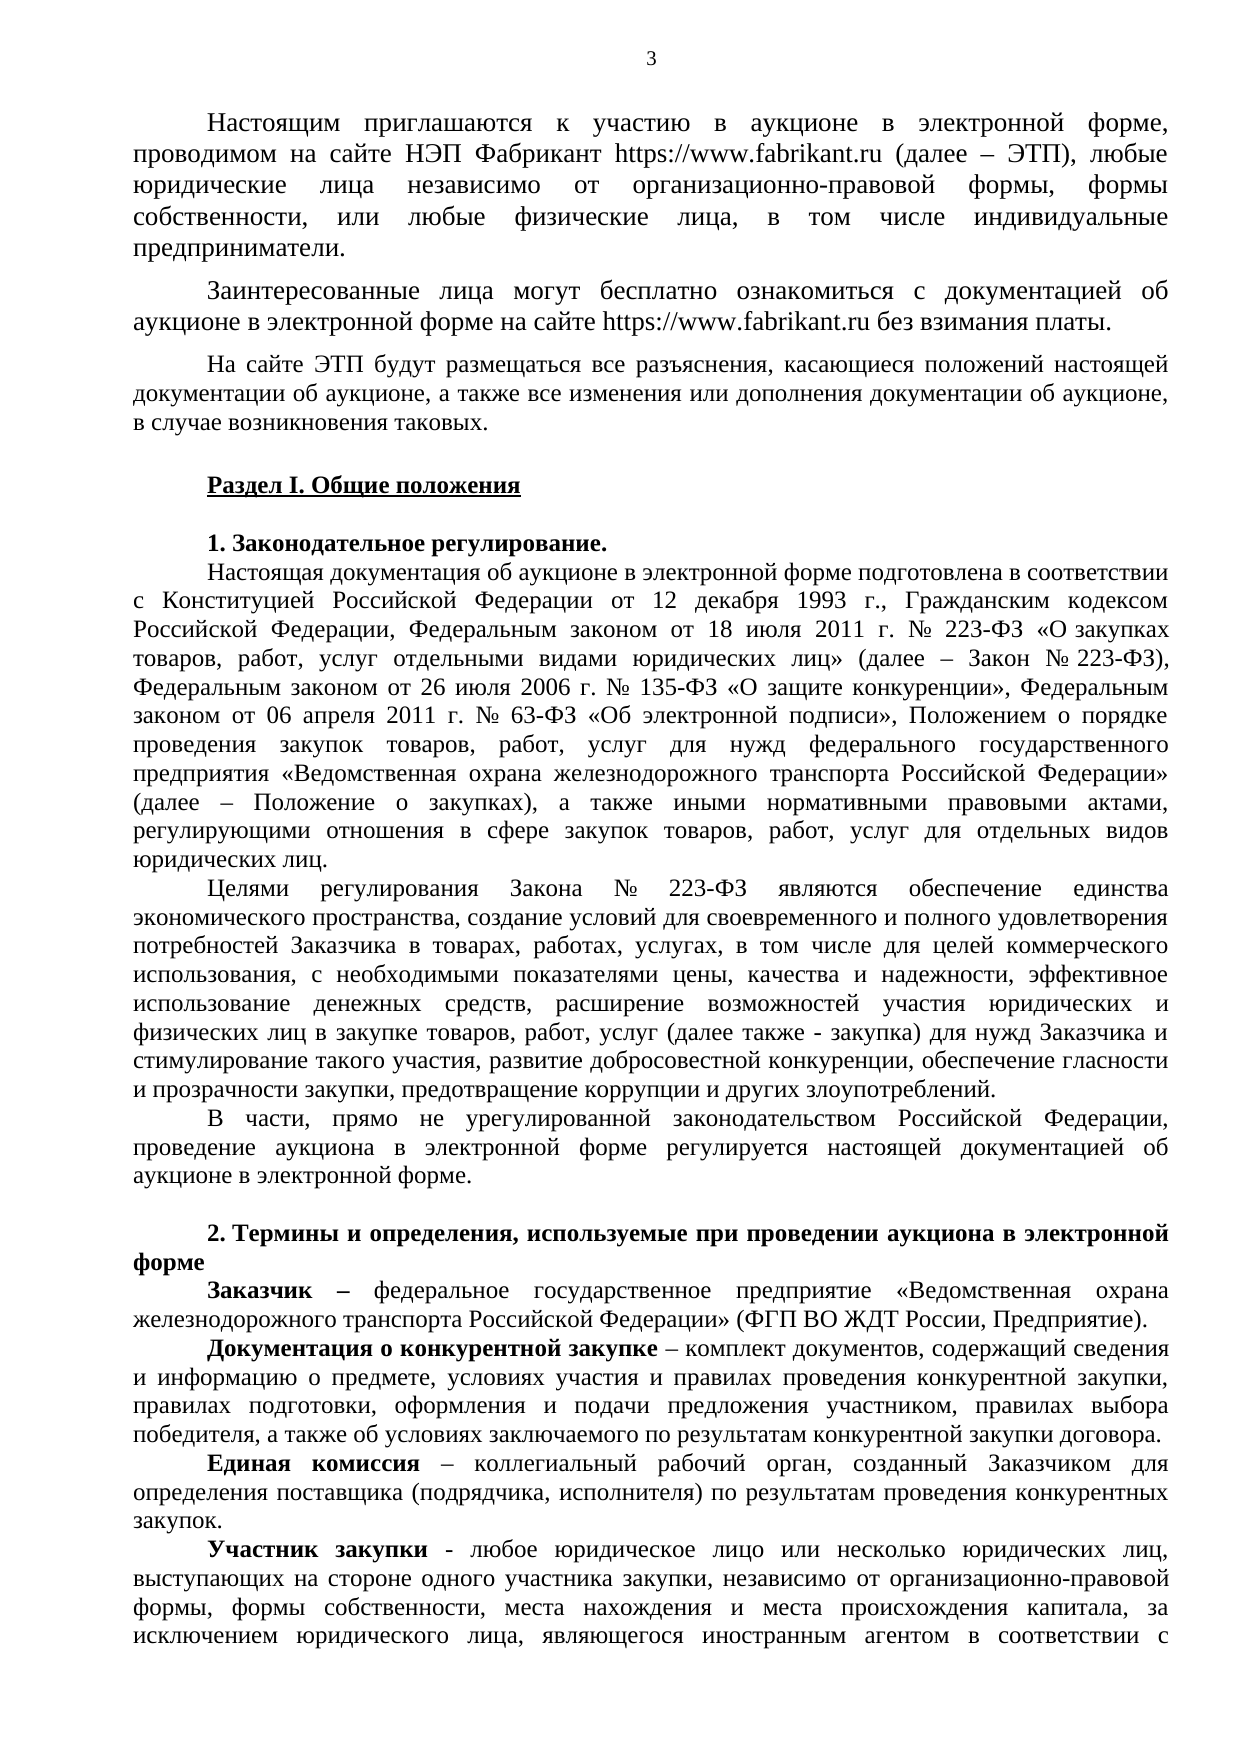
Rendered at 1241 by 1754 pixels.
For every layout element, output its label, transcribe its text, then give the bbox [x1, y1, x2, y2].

text Настоящая документация об аукционе в электронной форме подготовлена в соответствии с Конституцией Российской Федерации от 12 декабря 1993 г., Гражданским кодексом Российской Федерации, Федеральным законом от 18 июля 2011 г. № 223-ФЗ «О закупках товаров, работ, услуг отдельными видами юридических лиц» (далее – Закон № 223-ФЗ), Федеральным законом от 26 июля 2006 г. № 135-ФЗ «О защите конкуренции», Федеральным законом от 06 апреля 2011 г. № 63-ФЗ «Об электронной подписи», Положением о порядке проведения закупок товаров, работ, услуг для нужд федерального государственного предприятия «Ведомственная охрана железнодорожного транспорта Российской Федерации» (далее – Положение о закупках), а также иными нормативными правовыми актами, регулирующими отношения в сфере закупок товаров, работ, услуг для отдельных видов юридических лиц. [133, 557, 1169, 873]
text 2. Термины и определения, используемые при проведении аукциона в электронной форме [133, 1218, 1169, 1275]
text Заинтересованные лица могут бесплатно ознакомиться с документацией об аукционе в электронной форме на сайте https://www.fabrikant.ru без взимания платы. [133, 274, 1169, 337]
text Заказчик – федеральное государственное предприятие «Ведомственная охрана железнодорожного транспорта Российской Федерации» (ФГП ВО ЖДТ России, Предприятие). [133, 1275, 1169, 1333]
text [133, 1534, 1169, 1649]
text Целями регулирования Закона № 223-ФЗ являются обеспечение единства экономического пространства, создание условий для своевременного и полного удовлетворения потребностей Заказчика в товарах, работах, услугах, в том числе для целей коммерческого использования, с необходимыми показателями цены, качества и надежности, эффективное использование денежных средств, расширение возможностей участия юридических и физических лиц в закупке товаров, работ, услуг (далее также - закупка) для нужд Заказчика и стимулирование такого участия, развитие добросовестной конкуренции, обеспечение гласности и прозрачности закупки, предотвращение коррупции и других злоупотреблений. [133, 873, 1169, 1103]
text Документация о конкурентной закупке – комплект документов, содержащий сведения и информацию о предмете, условиях участия и правилах проведения конкурентной закупки, правилах подготовки, оформления и подачи предложения участником, правилах выбора победителя, а также об условиях заключаемого по результатам конкурентной закупки договора. [133, 1333, 1169, 1448]
text 1. Законодательное регулирование. [133, 528, 1169, 557]
text В части, прямо не урегулированной законодательством Российской Федерации, проведение аукциона в электронной форме регулируется настоящей документацией об аукционе в электронной форме. [133, 1103, 1169, 1189]
text На сайте ЭТП будут размещаться все разъяснения, касающиеся положений настоящей документации об аукционе, а также все изменения или дополнения документации об аукционе, в случае возникновения таковых. [133, 349, 1169, 435]
text Единая комиссия – коллегиальный рабочий орган, созданный Заказчиком для определения поставщика (подрядчика, исполнителя) по результатам проведения конкурентных закупок. [133, 1448, 1169, 1534]
text Настоящим приглашаются к участию в аукционе в электронной форме, проводимом на сайте НЭП Фабрикант https://www.fabrikant.ru (далее – ЭТП), любые юридические лица независимо от организационно-правовой формы, формы собственности, или любые физические лица, в том числе индивидуальные предприниматели. [133, 106, 1169, 262]
text Раздел I. Общие положения [133, 470, 1169, 499]
